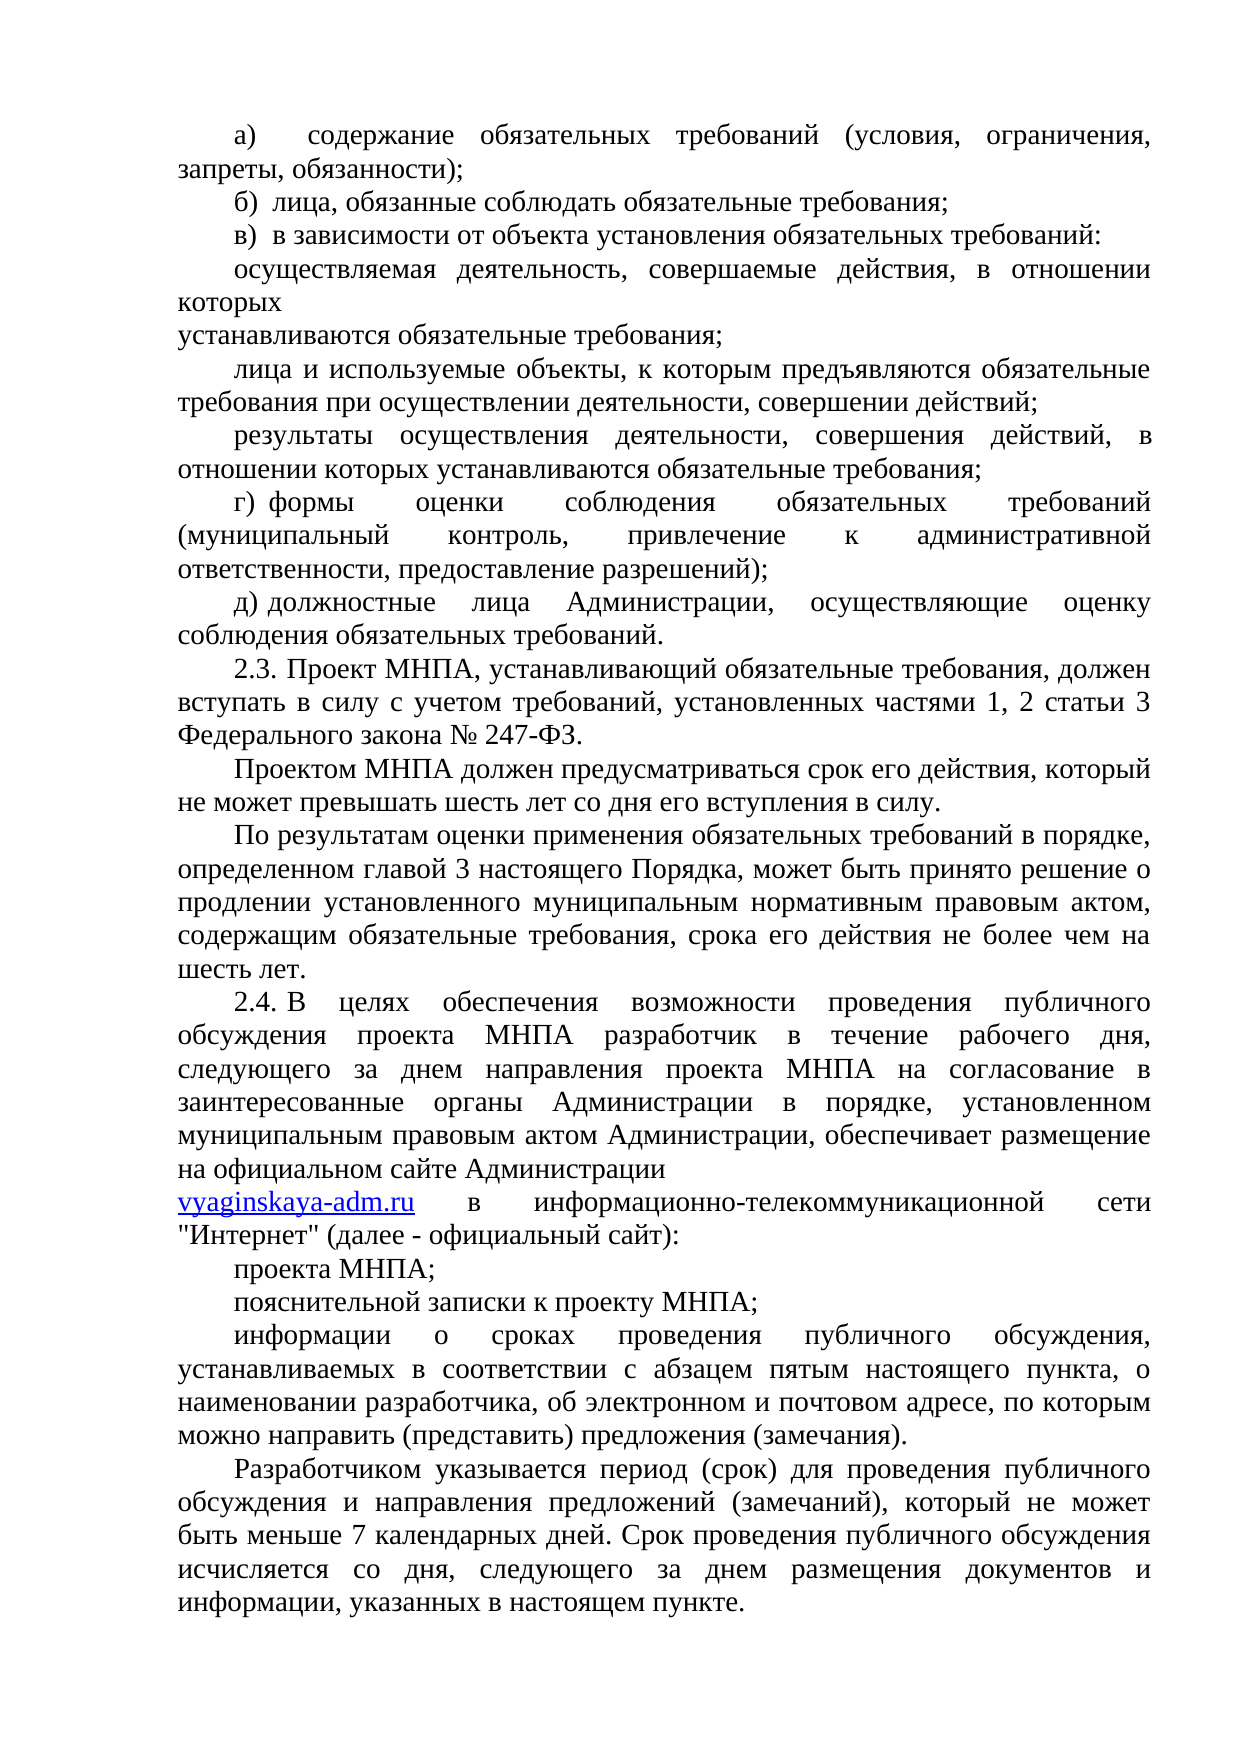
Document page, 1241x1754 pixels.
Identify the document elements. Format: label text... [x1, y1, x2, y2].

text лица и используемые объекты, к которым предъявляются обязательные требования при осуществлении деятельности, совершении действий; [177, 351, 1152, 418]
text проекта МНПА; [177, 1251, 1152, 1285]
text информации о сроках проведения публичного обсуждения, устанавливаемых в соответствии с абзацем пятым настоящего пункта, о наименовании разработчика, об электронном и почтовом адресе, по которым можно направить (представить) предложения (замечания). [177, 1318, 1152, 1451]
text vyaginskaya-adm.ru в информационно-телекоммуникационной сети "Интернет" (далее - официальный сайт): [177, 1185, 1152, 1251]
text пояснительной записки к проекту МНПА; [177, 1285, 1152, 1318]
text устанавливаются обязательные требования; [177, 318, 1152, 351]
text По результатам оценки применения обязательных требований в порядке, определенном главой 3 настоящего Порядка, может быть принято решение о продлении установленного муниципальным нормативным правовым актом, содержащим обязательные требования, срока его действия не более чем на шесть лет. [177, 818, 1152, 985]
text г) формы оценки соблюдения обязательных требований (муниципальный контроль, привлечение к административной ответственности, предоставление разрешений); [177, 485, 1152, 585]
list В целях обеспечения возможности проведения публичного обсуждения проекта МНПА разработчик в течение рабочего дня, следующего за днем направления проекта МНПА на согласование в заинтересованные органы Администрации в порядке, установленном муниципальным правовым актом Администрации, обеспечивает размещение на официальном сайте Администрации [177, 985, 1152, 1185]
text в) в зависимости от объекта установления обязательных требований: [177, 218, 1152, 251]
text б) лица, обязанные соблюдать обязательные требования; [177, 185, 1152, 218]
text осуществляемая деятельность, совершаемые действия, в отношении которых [177, 251, 1152, 318]
text Разработчиком указывается период (срок) для проведения публичного обсуждения и направления предложений (замечаний), который не может быть меньше 7 календарных дней. Срок проведения публичного обсуждения исчисляется со дня, следующего за днем размещения документов и информации, указанных в настоящем пункте. [177, 1451, 1152, 1618]
list Проект МНПА, устанавливающий обязательные требования, должен вступать в силу с учетом требований, установленных частями 1, 2 статьи 3 Федерального закона № 247-ФЗ. [177, 651, 1152, 751]
text результаты осуществления деятельности, совершения действий, в отношении которых устанавливаются обязательные требования; [177, 418, 1153, 485]
text д) должностные лица Администрации, осуществляющие оценку соблюдения обязательных требований. [177, 585, 1152, 651]
text Проектом МНПА должен предусматриваться срок его действия, который не может превышать шесть лет со дня его вступления в силу. [177, 751, 1152, 818]
text а) содержание обязательных требований (условия, ограничения, запреты, обязанности); [177, 118, 1152, 185]
